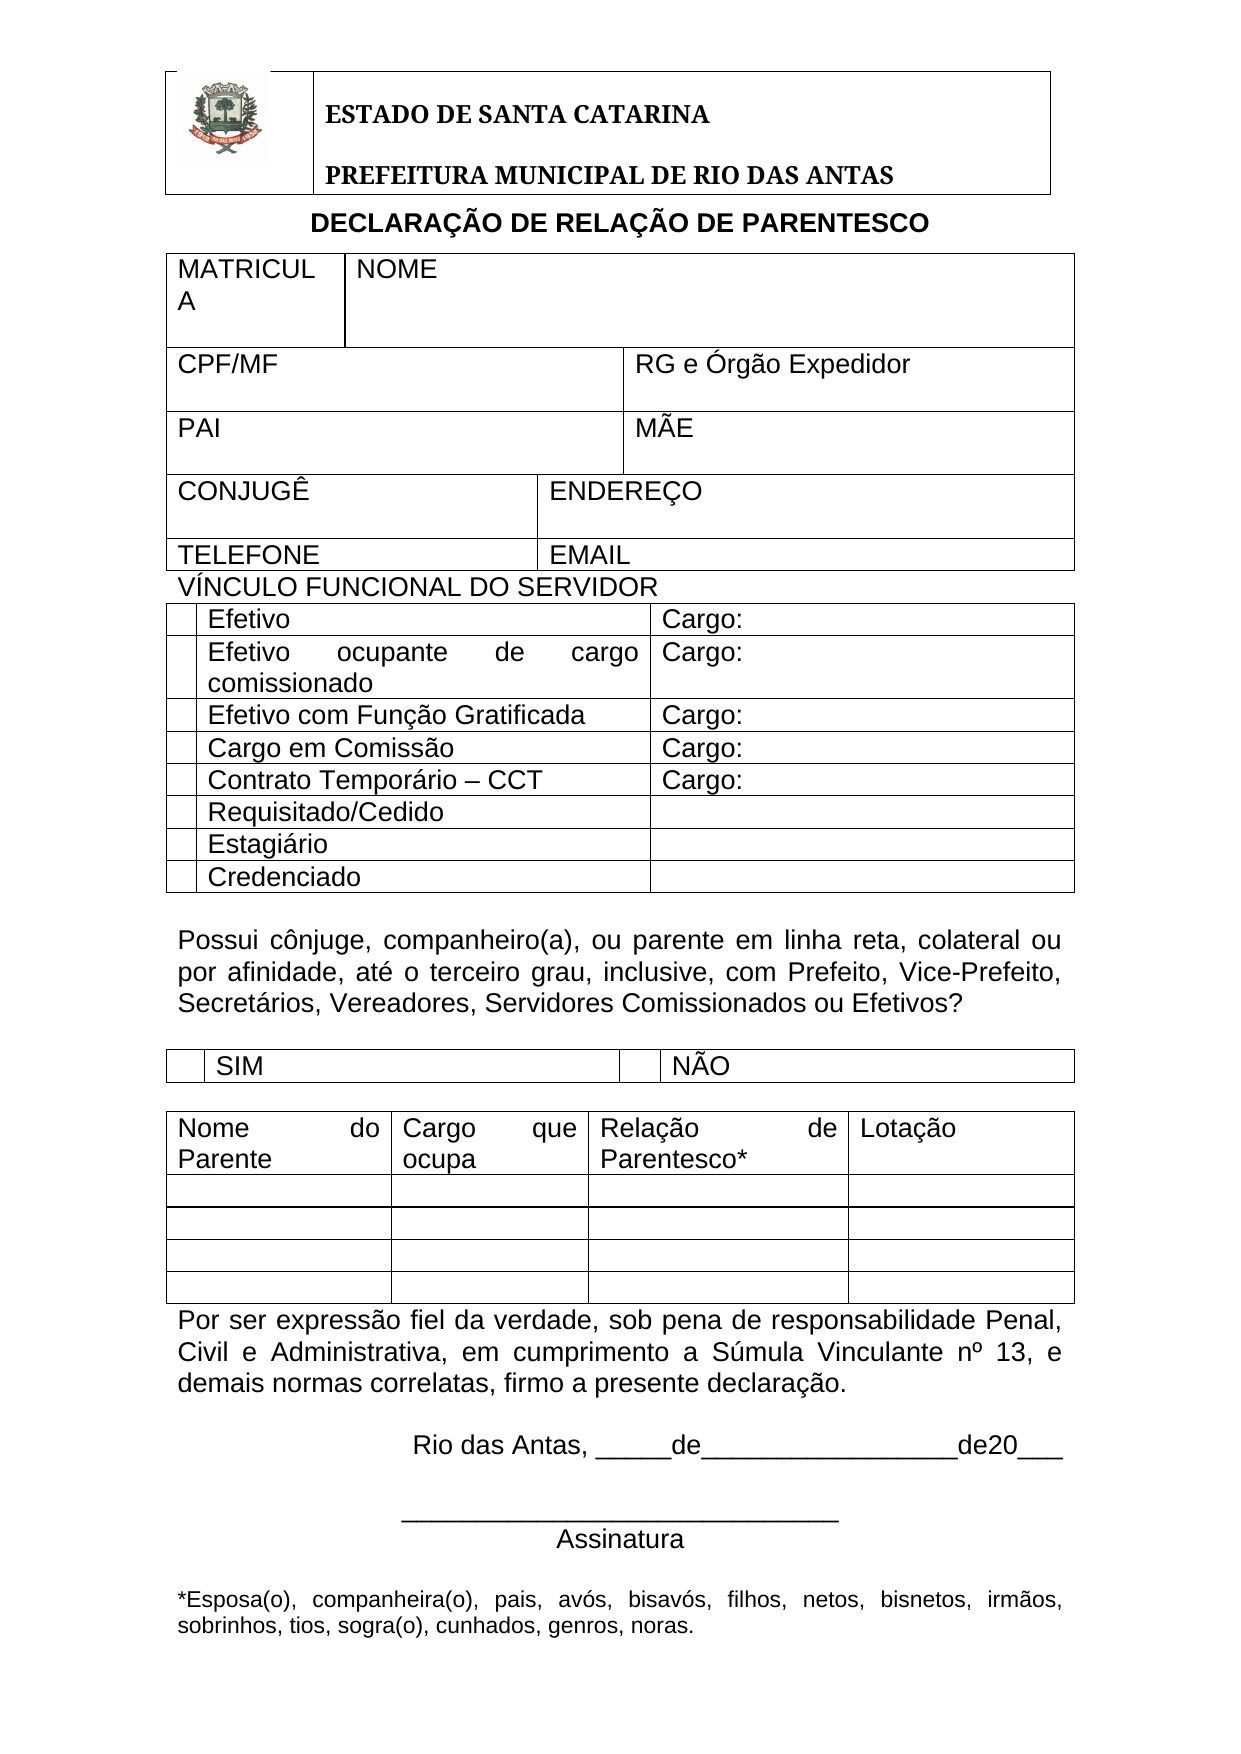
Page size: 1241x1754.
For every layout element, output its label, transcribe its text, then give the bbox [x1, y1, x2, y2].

table_cell Cargo: [651, 699, 1074, 731]
table_cell [167, 1208, 391, 1239]
table_cell [392, 1240, 588, 1271]
table_cell [392, 1175, 588, 1206]
table_cell [589, 1208, 848, 1239]
table_cell [167, 1175, 391, 1206]
table_header SIM [205, 1050, 619, 1082]
table_cell [167, 1240, 391, 1271]
table_header [167, 604, 196, 635]
table_cell Cargo: [651, 732, 1074, 763]
table_cell [392, 1208, 588, 1239]
table_cell Efetivo com Função Gratificada [197, 699, 650, 731]
text VÍNCULO FUNCIONAL DO SERVIDOR [177, 571, 1063, 602]
table_cell CPF/MF [167, 348, 623, 411]
table_cell Cargo em Comissão [197, 732, 650, 763]
table_cell Cargo: [651, 764, 1074, 795]
table_cell [167, 861, 196, 892]
table_header MATRICULA [167, 254, 344, 347]
table_cell [849, 1208, 1074, 1239]
table_cell [849, 1272, 1074, 1303]
text Rio das Antas, _____de_________________de20___ [177, 1429, 1063, 1461]
table_header NOME [346, 254, 1074, 347]
text Assinatura [177, 1523, 1063, 1554]
table_cell Credenciado [197, 861, 650, 892]
table_cell [167, 732, 196, 763]
table_cell [392, 1272, 588, 1303]
table_cell Contrato Temporário – CCT [197, 764, 650, 795]
table_cell [651, 829, 1074, 860]
table_cell ENDEREÇO [538, 475, 1074, 538]
table_cell [167, 796, 196, 827]
table_cell [167, 764, 196, 795]
table_cell [849, 1175, 1074, 1206]
table_cell [167, 829, 196, 860]
table_cell Requisitado/Cedido [197, 796, 650, 827]
table_cell Cargo: [651, 636, 1074, 698]
table_header [620, 1050, 660, 1082]
table_cell [651, 861, 1074, 892]
table_header Lotação [849, 1112, 1074, 1174]
text DECLARAÇÃO DE RELAÇÃO DE PARENTESCO [177, 207, 1063, 238]
table_cell [589, 1272, 848, 1303]
table_cell MÃE [624, 412, 1074, 474]
table_header Cargo: [651, 604, 1074, 635]
table_cell RG e Órgão Expedidor [624, 348, 1074, 411]
table_cell [849, 1240, 1074, 1271]
table_cell [651, 796, 1074, 827]
text Por ser expressão fiel da verdade, sob pena de responsabilidade Penal, Civil e Administrativa, em cumprimento a Súmula Vinculante nº 13, e demais normas correlatas, firmo a presente declaração. [177, 1304, 1063, 1398]
table_header Cargo que ocupa [392, 1112, 588, 1174]
table_cell [589, 1175, 848, 1206]
table_cell Estagiário [197, 829, 650, 860]
table_cell TELEFONE [167, 539, 537, 570]
table_cell [167, 636, 196, 698]
table_cell [167, 699, 196, 731]
table_header [167, 1050, 204, 1082]
table_header Efetivo [197, 604, 650, 635]
table_cell [589, 1240, 848, 1271]
table_cell PAI [167, 412, 623, 474]
table_cell EMAIL [538, 539, 1074, 570]
table_header Nome do Parente [167, 1112, 391, 1174]
table_cell CONJUGÊ [167, 475, 537, 538]
table_header NÃO [661, 1050, 1074, 1082]
table_header Relação de Parentesco* [589, 1112, 848, 1174]
text *Esposa(o), companheira(o), pais, avós, bisavós, filhos, netos, bisnetos, irmãos, sobrinhos, tios, sogra(o), cunhados, genros, noras. [177, 1586, 1063, 1638]
table_cell [167, 1272, 391, 1303]
text Possui cônjuge, companheiro(a), ou parente em linha reta, colateral ou por afinidade, até o terceiro grau, inclusive, com Prefeito, Vice-Prefeito, Secretários, Vereadores, Servidores Comissionados ou Efetivos? [177, 924, 1063, 1018]
table_cell Efetivo ocupante de cargo comissionado [197, 636, 650, 698]
text _____________________________ [177, 1492, 1063, 1523]
